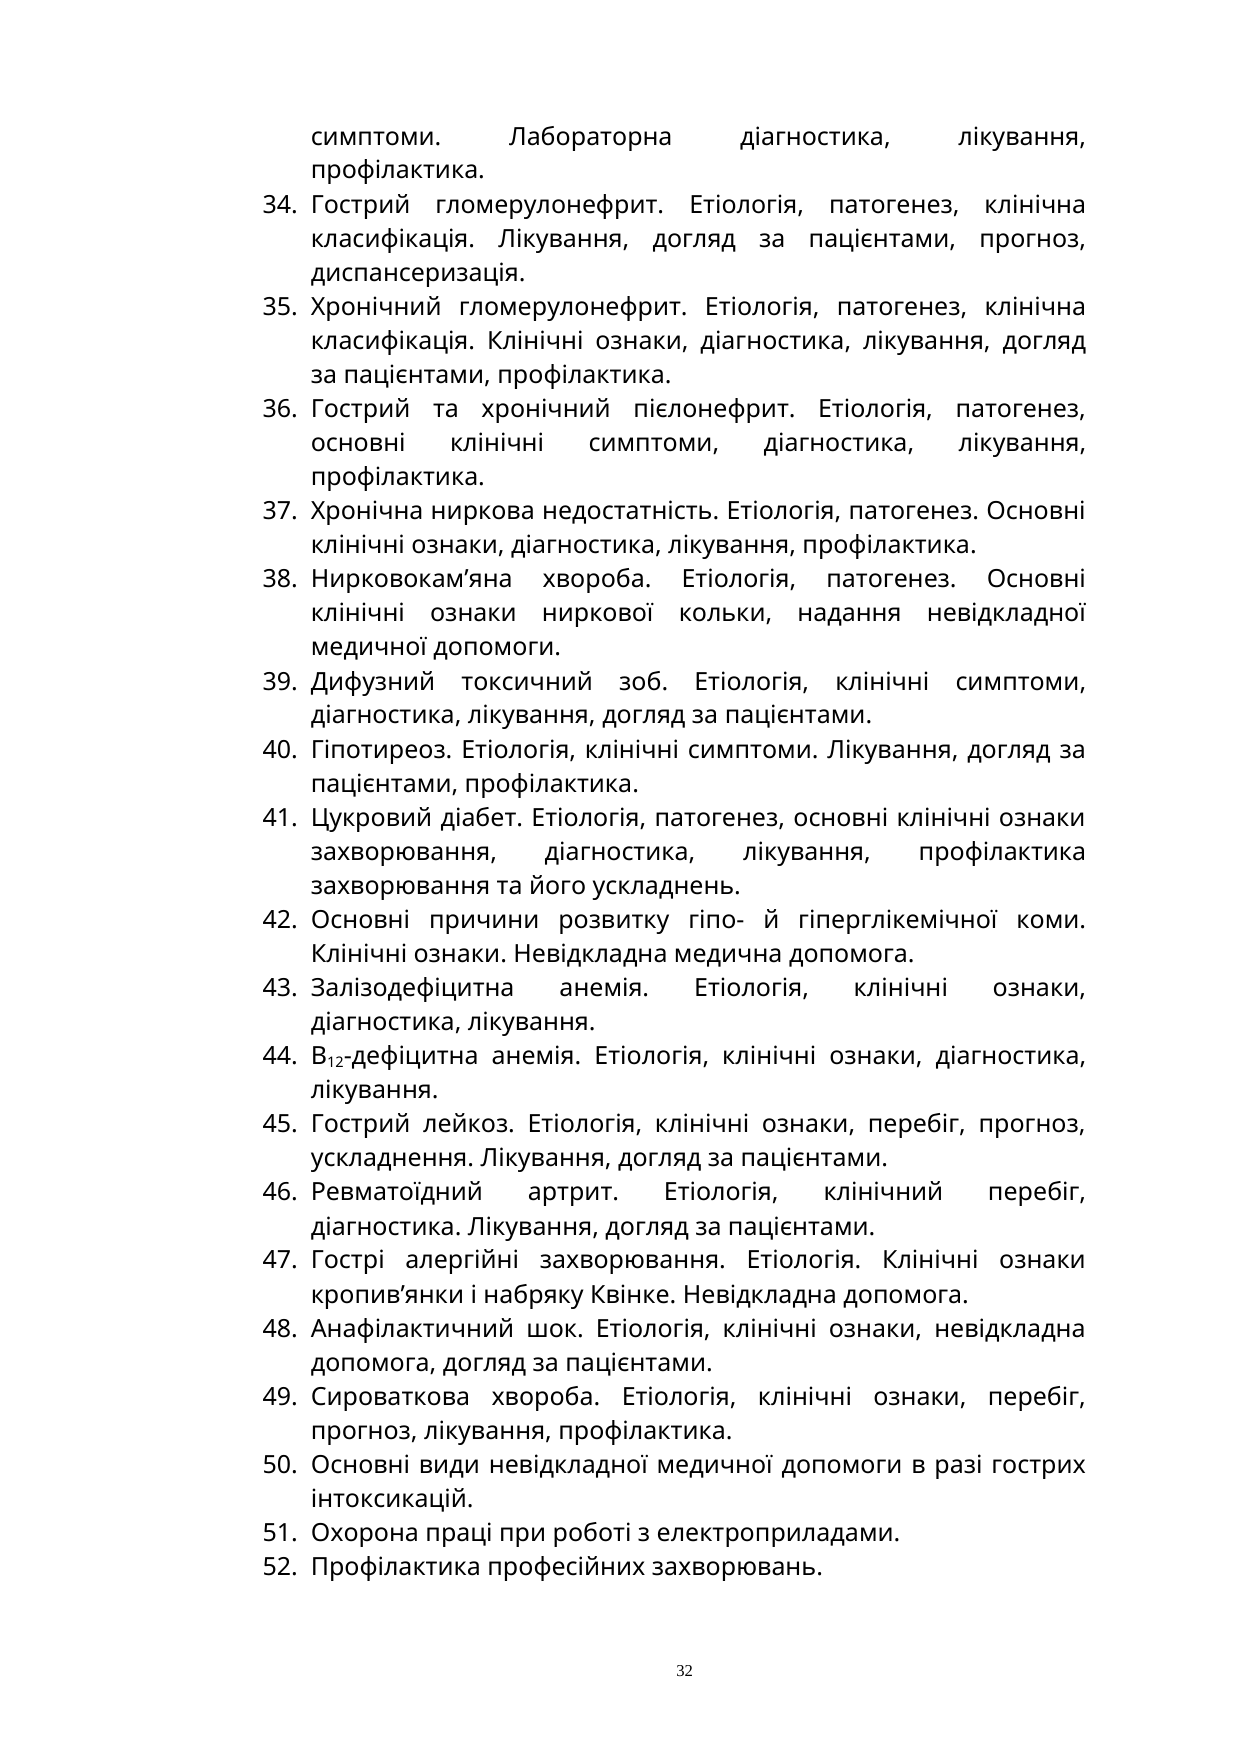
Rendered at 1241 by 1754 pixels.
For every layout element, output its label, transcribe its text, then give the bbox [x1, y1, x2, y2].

list Основні причини розвитку гіпо- й гіперглікемічної коми. Клінічні ознаки. Невідкладна медична допомога. [262, 902, 1087, 970]
list Хронічна ниркова недостатність. Етіологія, патогенез. Основні клінічні ознаки, діагностика, лікування, профілактика. [262, 493, 1087, 561]
list Нирковокам’яна хвороба. Етіологія, патогенез. Основні клінічні ознаки ниркової кольки, надання невідкладної медичної допомоги. [262, 561, 1087, 663]
list Залізодефіцитна анемія. Етіологія, клінічні ознаки, діагностика, лікування. [262, 970, 1087, 1038]
list Гіпотиреоз. Етіологія, клінічні симптоми. Лікування, догляд за пацієнтами, профілактика. [262, 731, 1087, 799]
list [262, 118, 1087, 186]
list Профілактика професійних захворювань. [262, 1549, 1087, 1583]
list Хронічний гломерулонефрит. Етіологія, патогенез, клінічна класифікація. Клінічні ознаки, діагностика, лікування, догляд за пацієнтами, профілактика. [262, 288, 1087, 391]
list Гострий гломерулонефрит. Етіологія, патогенез, клінічна класифікація. Лікування, догляд за пацієнтами, прогноз, диспансеризація. [262, 186, 1087, 288]
list Сироваткова хвороба. Етіологія, клінічні ознаки, перебіг, прогноз, лікування, профілактика. [262, 1378, 1087, 1447]
list Анафілактичний шок. Етіологія, клінічні ознаки, невідкладна допомога, догляд за пацієнтами. [262, 1310, 1087, 1378]
list Цукровий діабет. Етіологія, патогенез, основні клінічні ознаки захворювання, діагностика, лікування, профілактика захворювання та його ускладнень. [262, 799, 1087, 902]
list Дифузний токсичний зоб. Етіологія, клінічні симптоми, діагностика, лікування, догляд за пацієнтами. [262, 663, 1087, 731]
list Гострий та хронічний пієлонефрит. Етіологія, патогенез, основні клінічні симптоми, діагностика, лікування, профілактика. [262, 391, 1087, 493]
list Гострий лейкоз. Етіологія, клінічні ознаки, перебіг, прогноз, ускладнення. Лікування, догляд за пацієнтами. [262, 1106, 1087, 1174]
list В12-дефіцитна анемія. Етіологія, клінічні ознаки, діагностика, лікування. [262, 1038, 1087, 1106]
list Гострі алергійні захворювання. Етіологія. Клінічні ознаки кропив’янки і набряку Квінке. Невідкладна допомога. [262, 1242, 1087, 1310]
list Охорона праці при роботі з електроприладами. [262, 1515, 1087, 1549]
list Ревматоїдний артрит. Етіологія, клінічний перебіг, діагностика. Лікування, догляд за пацієнтами. [262, 1174, 1087, 1242]
list Основні види невідкладної медичної допомоги в разі гострих інтоксикацій. [262, 1447, 1087, 1515]
